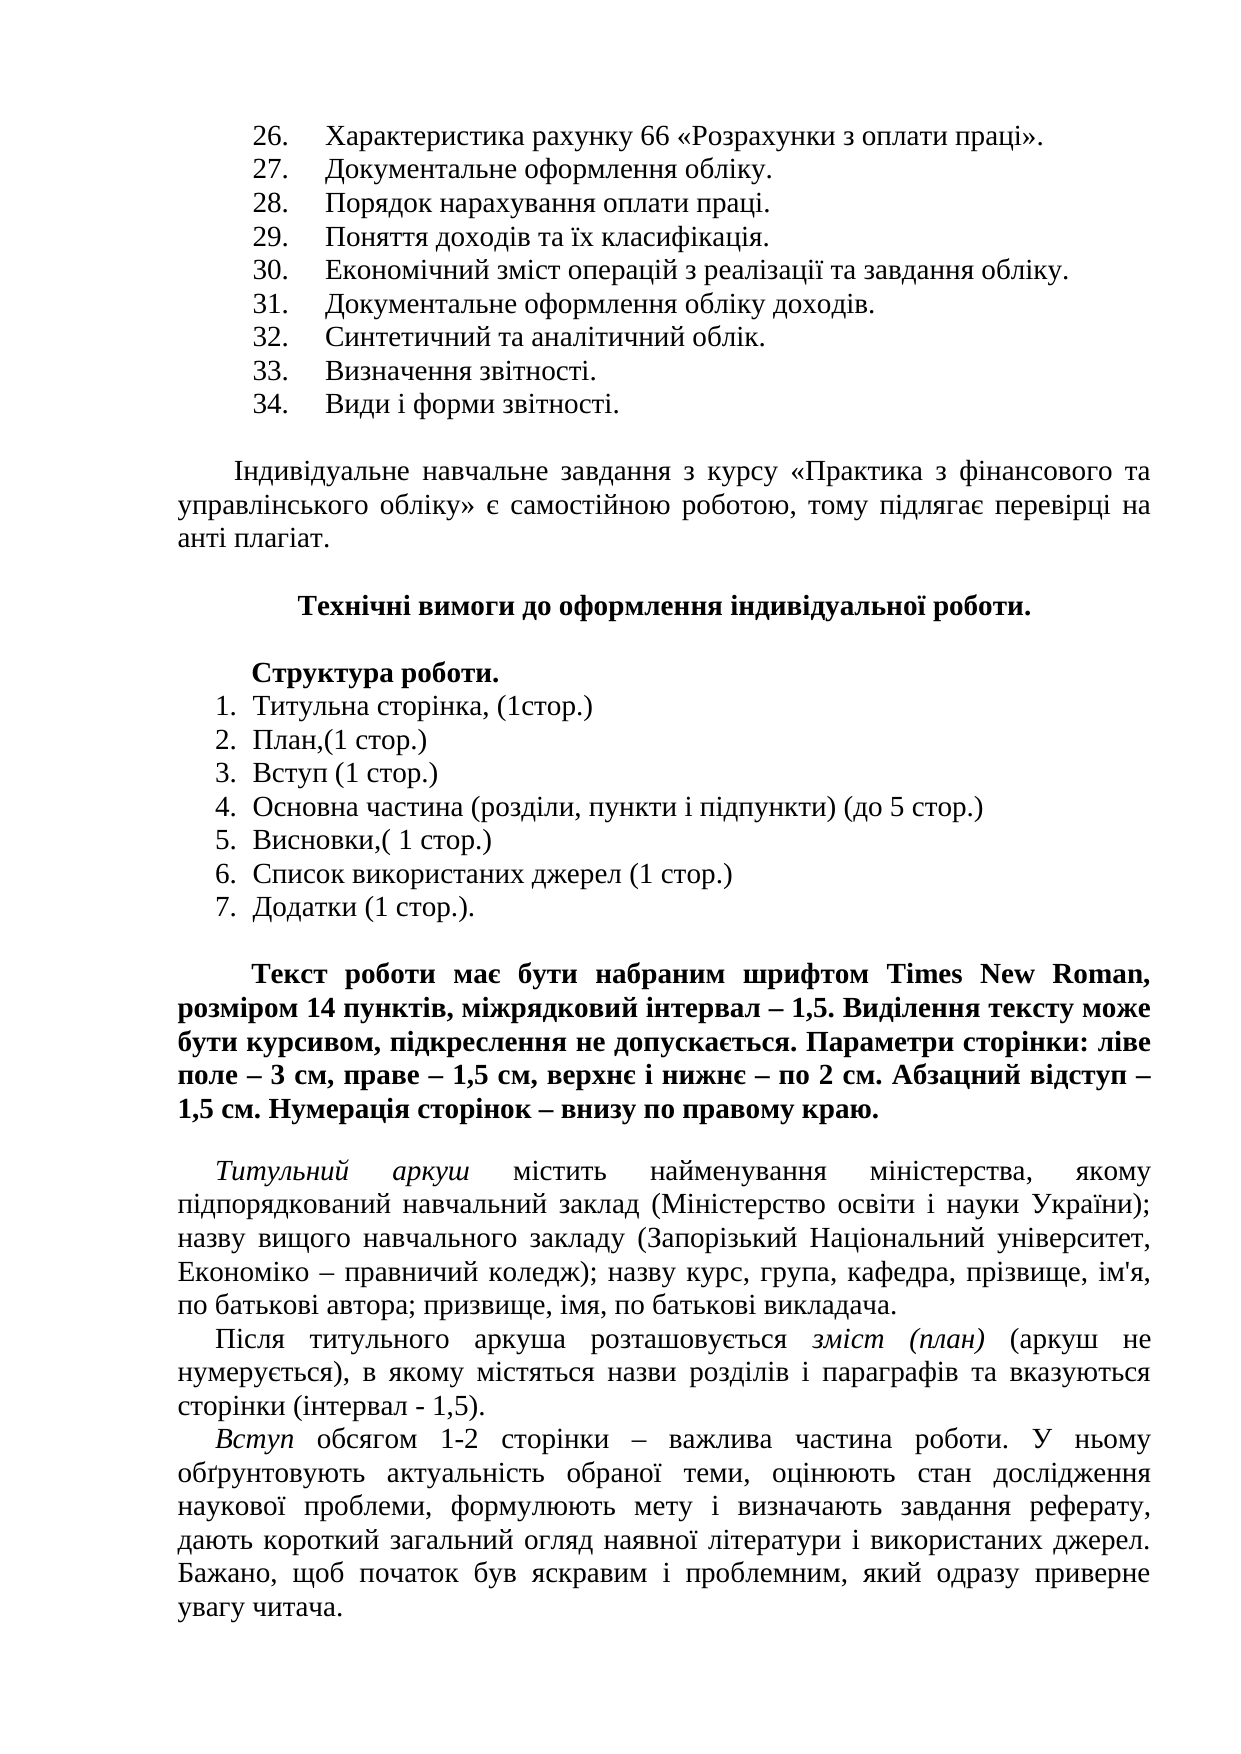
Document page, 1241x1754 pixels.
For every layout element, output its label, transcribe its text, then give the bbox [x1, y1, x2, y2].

text 29. Поняття доходів та їх класифікація. [192, 219, 1152, 252]
list Список використаних джерел (1 стор.) [215, 856, 1152, 889]
text Текст роботи має бути набраним шрифтом Times New Roman, розміром 14 пунктів, міжрядковий інтервал – 1,5. Виділення тексту може бути курсивом, підкреслення не допускається. Параметри сторінки: ліве поле – , праве – , верхнє і нижнє – по . Абзацний відступ – . Нумерація сторінок – внизу по правому краю. [177, 957, 1152, 1124]
list Вступ (1 стор.) [215, 755, 1152, 789]
list Титульна сторінка, (1стор.) [215, 688, 1152, 722]
list Додатки (1 стор.). [215, 889, 1152, 923]
text Структура роботи. [177, 655, 1152, 688]
text 34. Види і форми звітності. [192, 386, 1152, 420]
text 30. Економічний зміст операцій з реалізації та завдання обліку. [192, 252, 1152, 286]
text Технічні вимоги до оформлення індивідуальної роботи. [177, 588, 1152, 621]
text Після титульного аркуша розташовується зміст (план) (аркуш не нумерується), в якому містяться назви розділів і параграфів та вказуються сторінки (інтервал - 1,5). [177, 1321, 1152, 1421]
text 26. Характеристика рахунку 66 «Розрахунки з оплати праці». [192, 118, 1152, 152]
text Титульний аркуш містить найменування міністерства, якому підпорядкований навчальний заклад (Міністерство освіти і науки України); назву вищого навчального закладу (Запорізький Національний університет, Економіко – правничий коледж); назву курс, група, кафедра, прізвище, ім'я, по батькові автора; призвище, імя, по батькові викладача. [177, 1153, 1152, 1321]
text Індивідуальне навчальне завдання з курсу «Практика з фінансового та управлінського обліку» є самостійною роботою, тому підлягає перевірці на анті плагіат. [177, 453, 1152, 554]
text 32. Синтетичний та аналітичний облік. [192, 319, 1152, 353]
list План,(1 стор.) [215, 722, 1152, 755]
text Вступ обсягом 1-2 сторінки – важлива частина роботи. У ньому обґрунтовують актуальність обраної теми, оцінюють стан дослідження наукової проблеми, формулюють мету і визначають завдання реферату, дають короткий загальний огляд наявної літератури і використаних джерел. Бажано, щоб початок був яскравим і проблемним, який одразу приверне увагу читача. [177, 1421, 1152, 1623]
text 31. Документальне оформлення обліку доходів. [192, 286, 1152, 319]
text 33. Визначення звітності. [192, 353, 1152, 386]
list Висновки,( 1 стор.) [215, 822, 1152, 856]
text 28. Порядок нарахування оплати праці. [192, 185, 1152, 219]
list Основна частина (розділи, пункти і підпункти) (до 5 стор.) [215, 789, 1152, 822]
text 27. Документальне оформлення обліку. [192, 152, 1152, 185]
